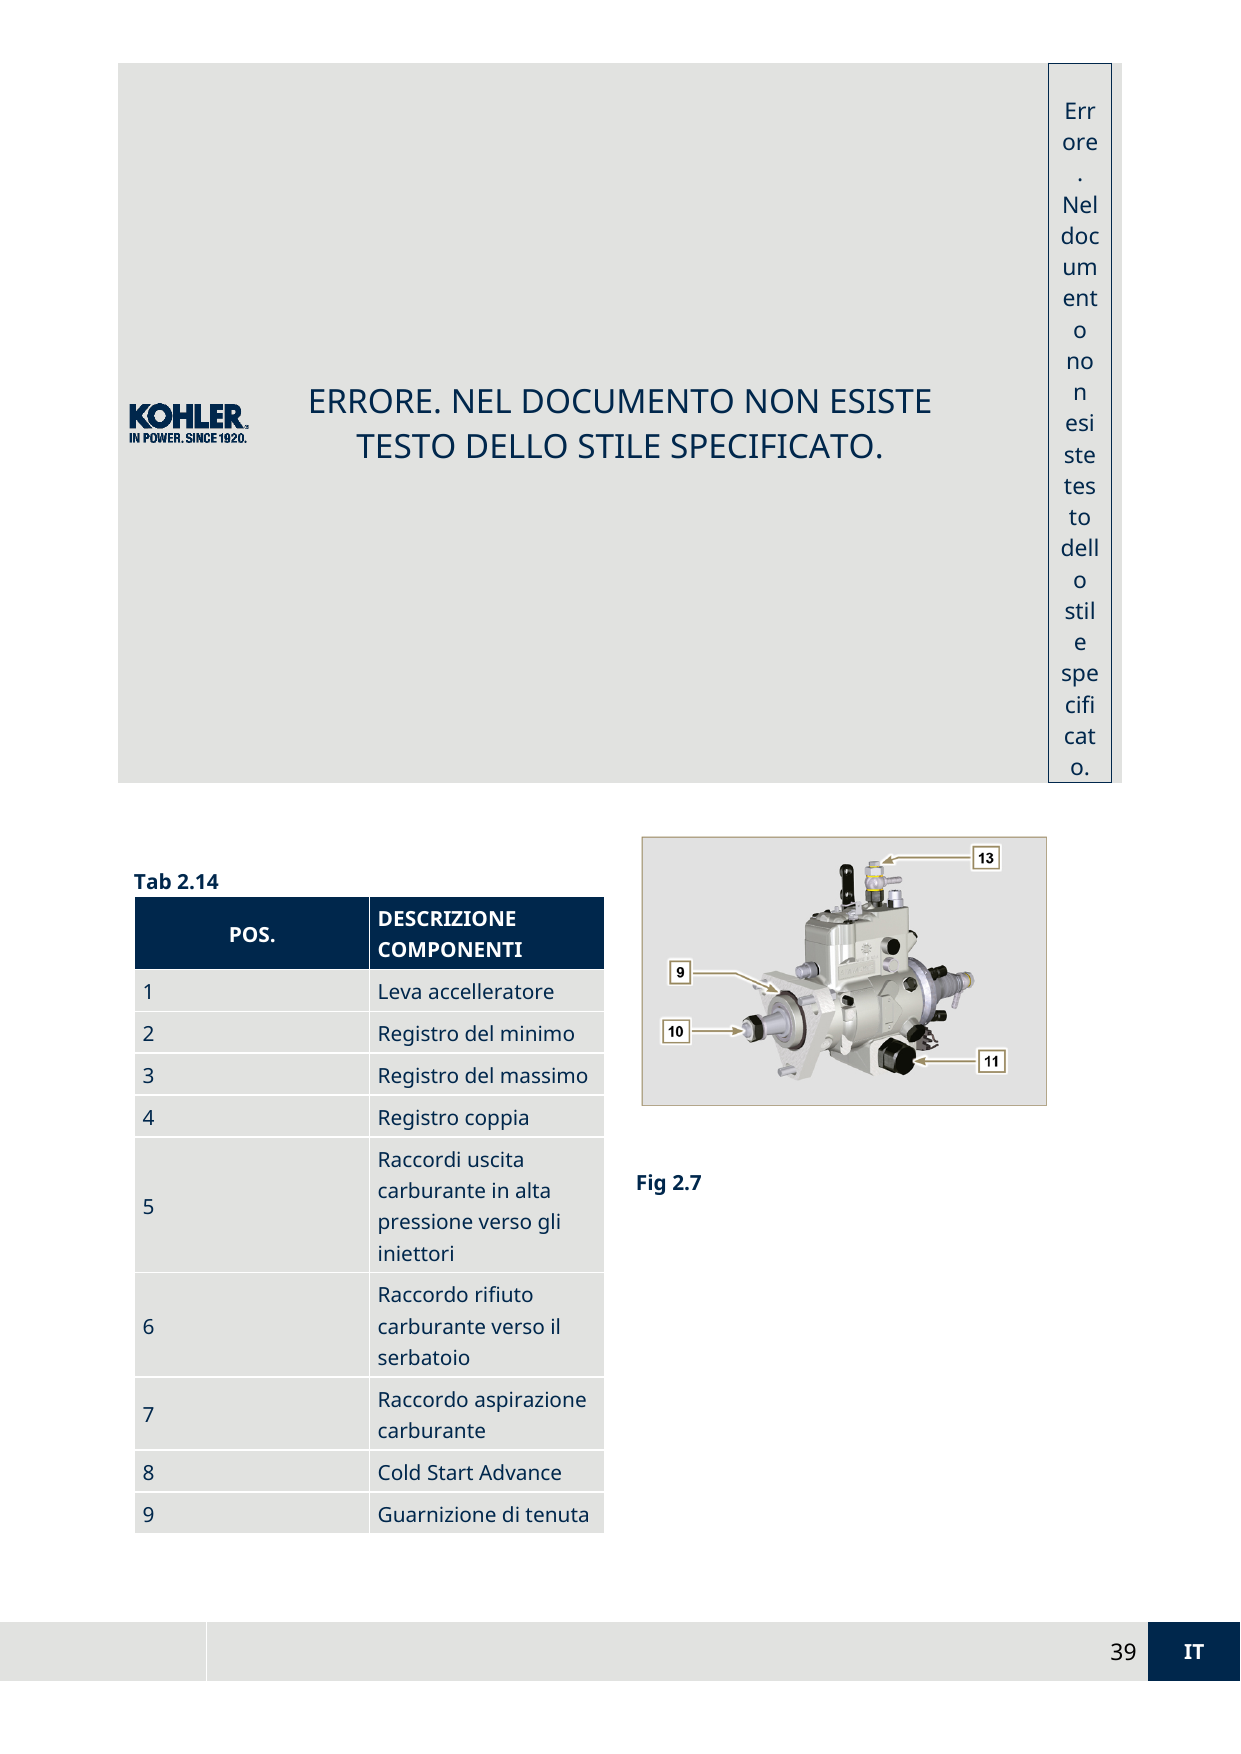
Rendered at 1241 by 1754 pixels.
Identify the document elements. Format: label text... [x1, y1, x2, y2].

table_header 2.9.3 Pompa iniezione La pressione in ingresso alla pompa iniezione deve essere positiva in tutte le condizioni di funzionamento.La pompa iniezione è azionata tramite l'ingranaggio comando pompa e invia il carburante in alta pressione agli iniettori. NOTA: In caso di perdita dal circuito alta pressione non intervenire a motore in funzione, ma spegnerlo ed attendere 5 - 10 minuti prima di controllare la perdita. Tab 2.14 [118, 815, 620, 1550]
table_header Fig 2.6 Fig 2.7 [620, 815, 1122, 1550]
picture [129, 403, 249, 443]
picture [635, 830, 1053, 1112]
